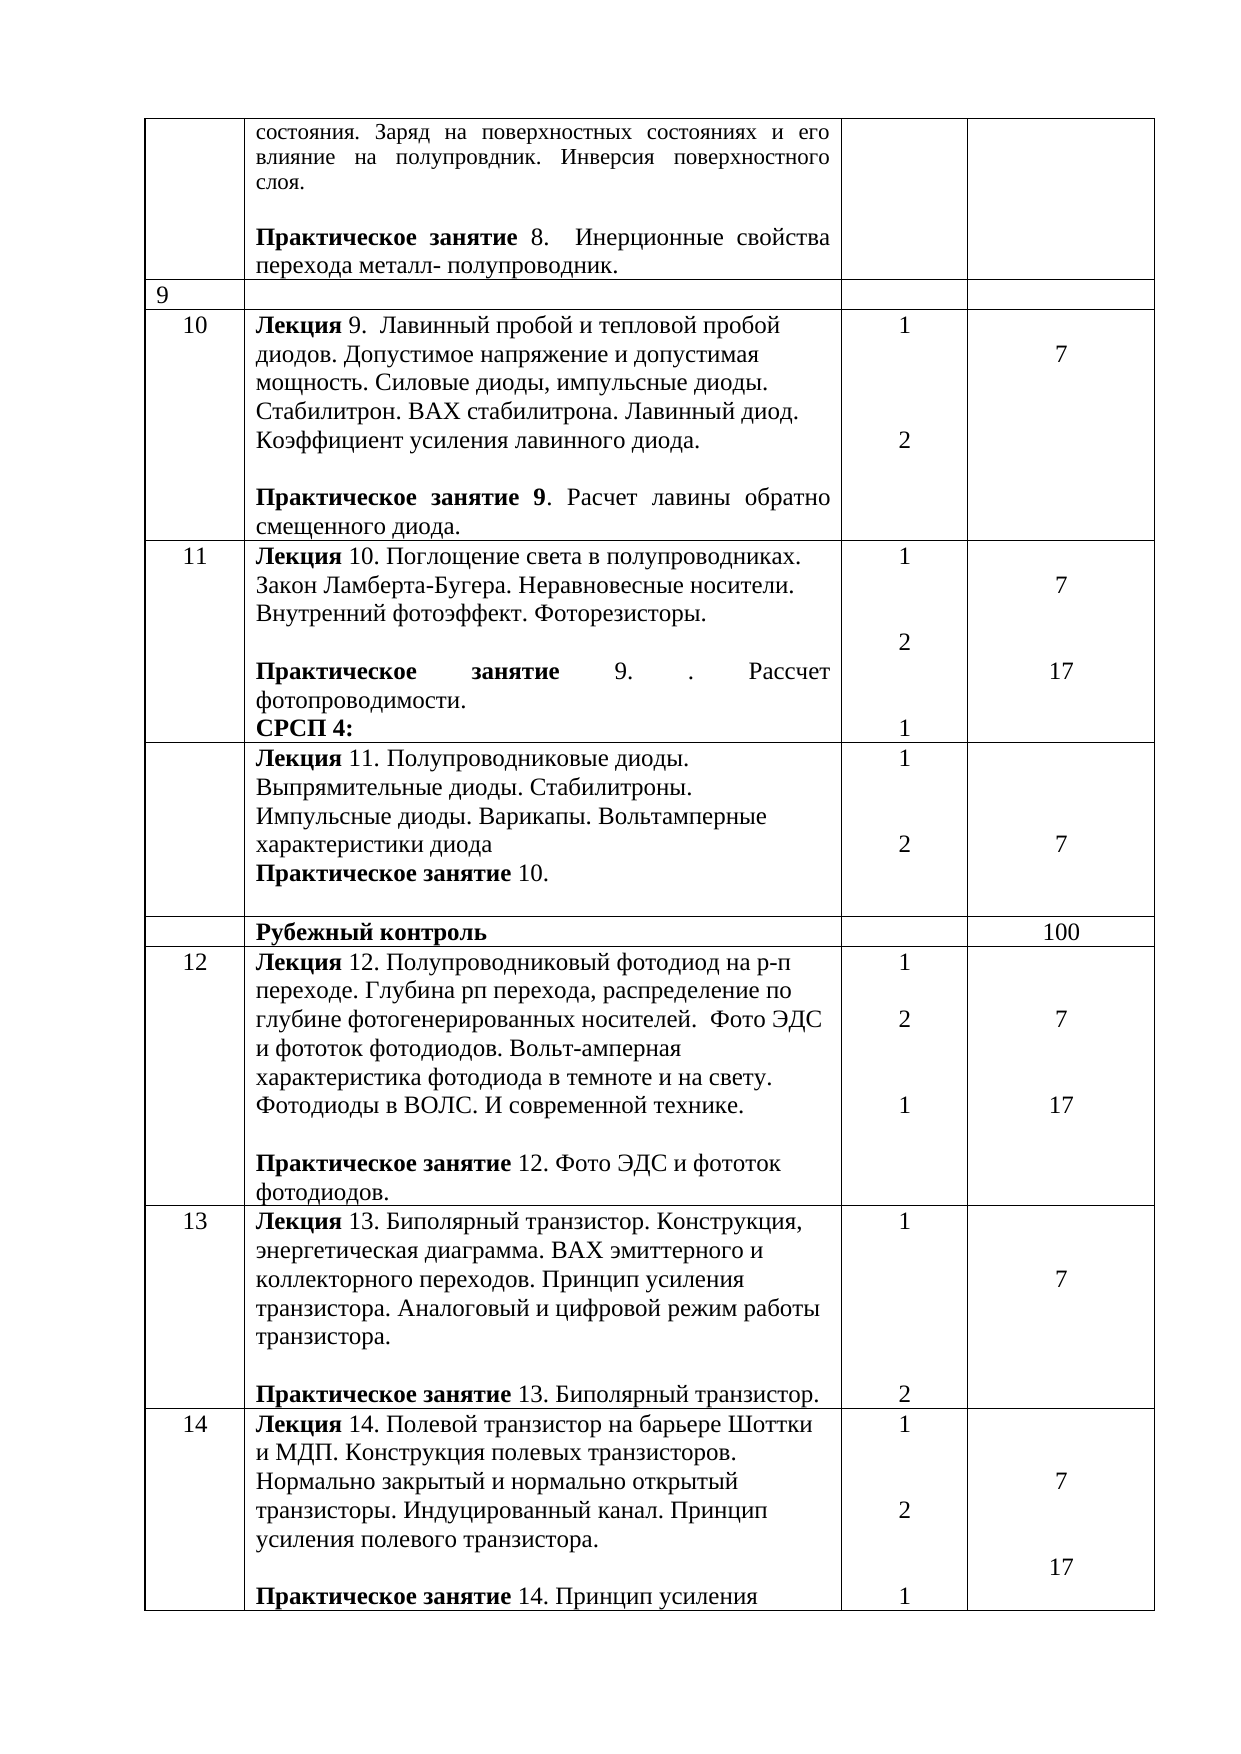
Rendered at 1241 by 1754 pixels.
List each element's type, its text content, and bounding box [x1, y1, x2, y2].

table_cell 12 [146, 947, 244, 1205]
table_cell 7 17 [968, 541, 1154, 742]
table_cell 7 17 [968, 947, 1154, 1205]
table_cell 1 2 1 [842, 1409, 967, 1610]
table_cell 7 [968, 1206, 1154, 1408]
table_cell 13 [146, 1206, 244, 1408]
table_cell 1 2 [842, 310, 967, 540]
table_cell 10 [146, 310, 244, 540]
table_cell [842, 917, 967, 946]
table_cell 7 [968, 743, 1154, 916]
table_cell Лекция 13. Биполярный транзистор. Конструкция, энергетическая диаграмма. ВАХ эмиттерного и коллекторного переходов. Принцип усиления транзистора. Аналоговый и цифровой режим работы транзистора. Практическое занятие 13. Биполярный транзистор. [245, 1206, 841, 1408]
table_cell 1 2 1 [842, 947, 967, 1205]
table_cell 1 2 [842, 743, 967, 916]
table_cell Лекция 11. Полупроводниковые диоды. Выпрямительные диоды. Стабилитроны. Импульсные диоды. Варикапы. Вольтамперные характеристики диода Практическое занятие 10. [245, 743, 841, 916]
table_cell 9 [146, 280, 244, 309]
table_cell 1 2 1 [842, 541, 967, 742]
table_cell Лекция 10. Поглощение света в полупроводниках. Закон Ламберта-Бугера. Неравновесные носители. Внутренний фотоэффект. Фоторезисторы. Практическое занятие 9. . Рассчет фотопроводимости. СРСП 4: [245, 541, 841, 742]
table_cell [146, 917, 244, 946]
table_cell Лекция 12. Полупроводниковый фотодиод на р-п переходе. Глубина рп перехода, распределение по глубине фотогенерированных носителей. Фото ЭДС и фототок фотодиодов. Вольт-амперная характеристика фотодиода в темноте и на свету. Фотодиоды в ВОЛС. И современной технике. Практическое занятие 12. Фото ЭДС и фототок фотодиодов. [245, 947, 841, 1205]
table_cell Рубежный контроль [245, 917, 841, 946]
table_cell Лекция 9. Лавинный пробой и тепловой пробой диодов. Допустимое напряжение и допустимая мощность. Силовые диоды, импульсные диоды. Стабилитрон. ВАХ стабилитрона. Лавинный диод. Коэффициент усиления лавинного диода. Практическое занятие 9. Расчет лавины обратно смещенного диода. [245, 310, 841, 540]
table_cell 14 [146, 1409, 244, 1610]
table_cell [968, 119, 1154, 279]
table_cell 100 [968, 917, 1154, 946]
table_cell 8 [146, 119, 244, 279]
table_cell 1 2 [842, 1206, 967, 1408]
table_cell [245, 119, 841, 279]
table_cell [146, 743, 244, 916]
table_cell 11 [146, 541, 244, 742]
table_cell [968, 280, 1154, 309]
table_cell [245, 1409, 841, 1610]
table_cell [842, 280, 967, 309]
table_cell [842, 119, 967, 279]
table_cell [245, 280, 841, 309]
table_cell 7 17 [968, 1409, 1154, 1610]
table_cell 7 [968, 310, 1154, 540]
